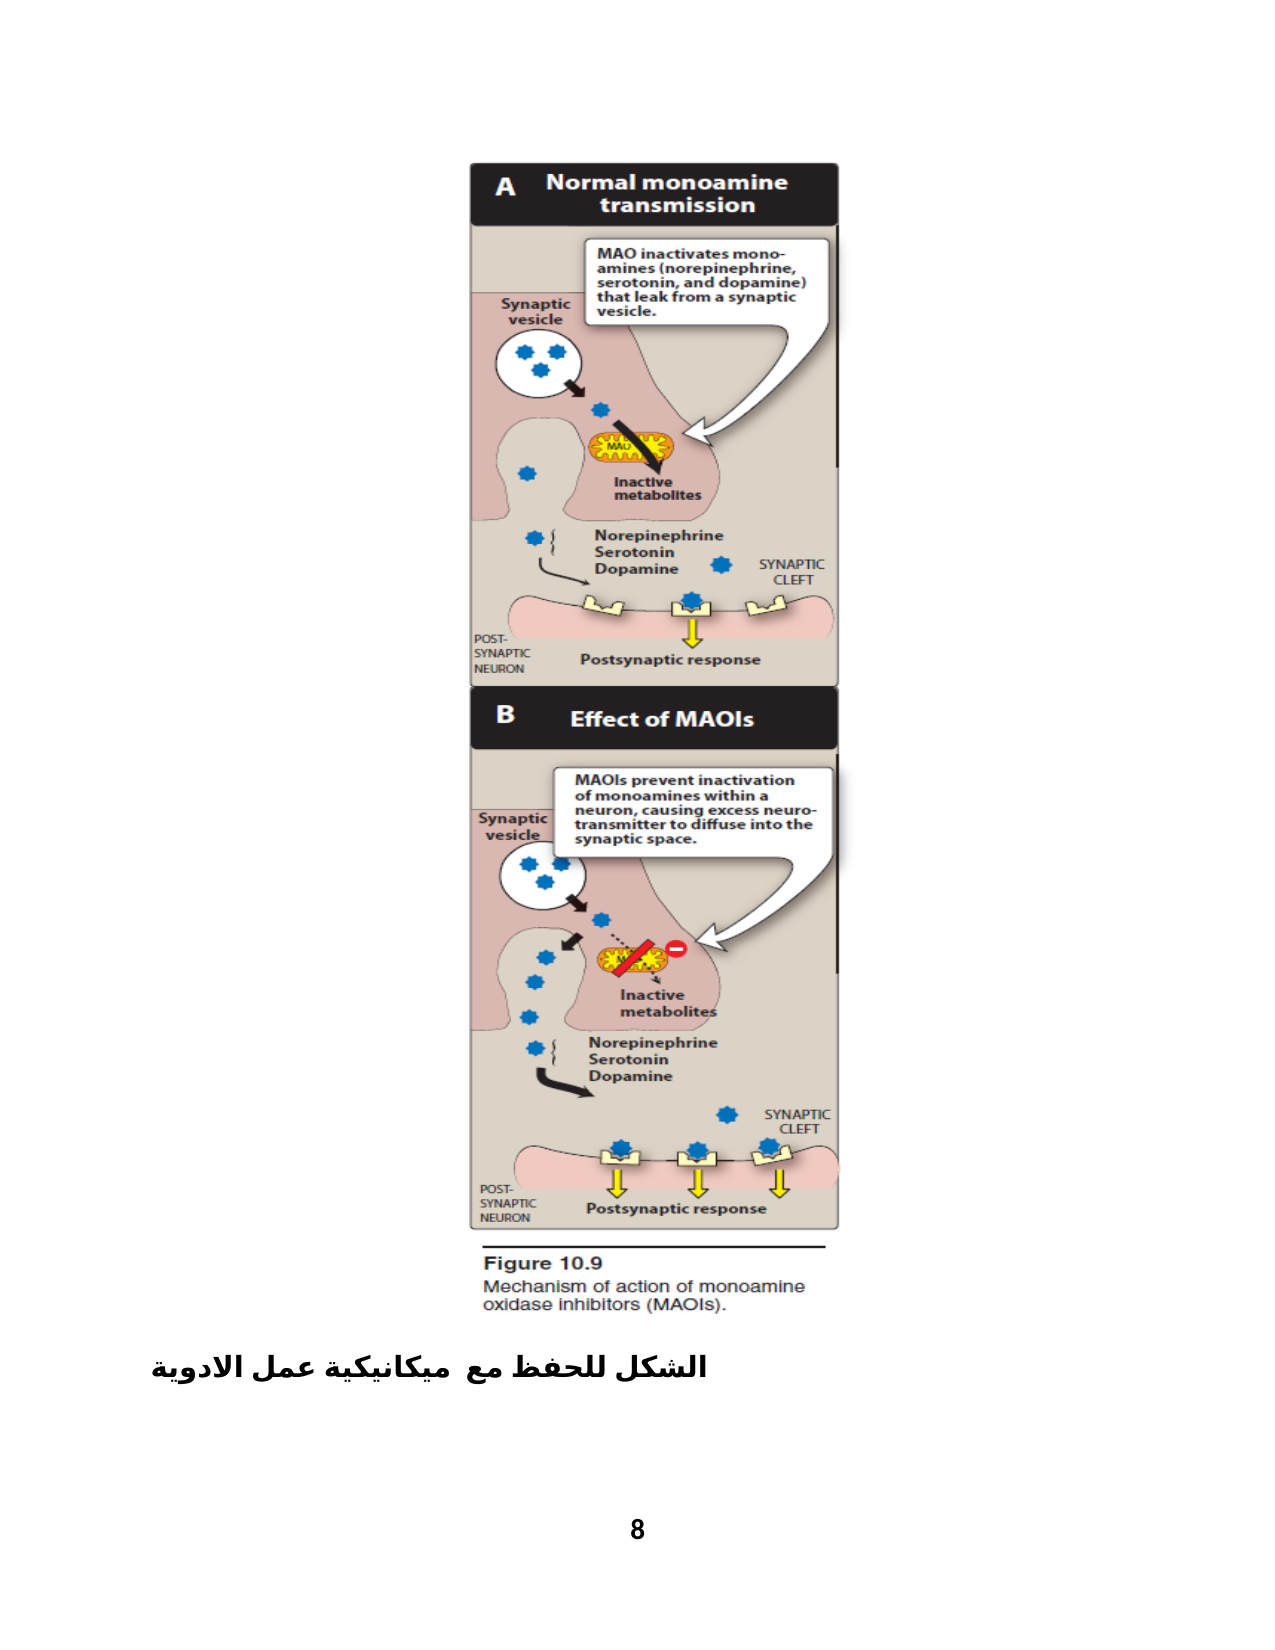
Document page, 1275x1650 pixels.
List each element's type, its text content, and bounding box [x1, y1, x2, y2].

text الشكل للحفظ مع ميكانيكية عمل الادوية [150, 1350, 1125, 1383]
